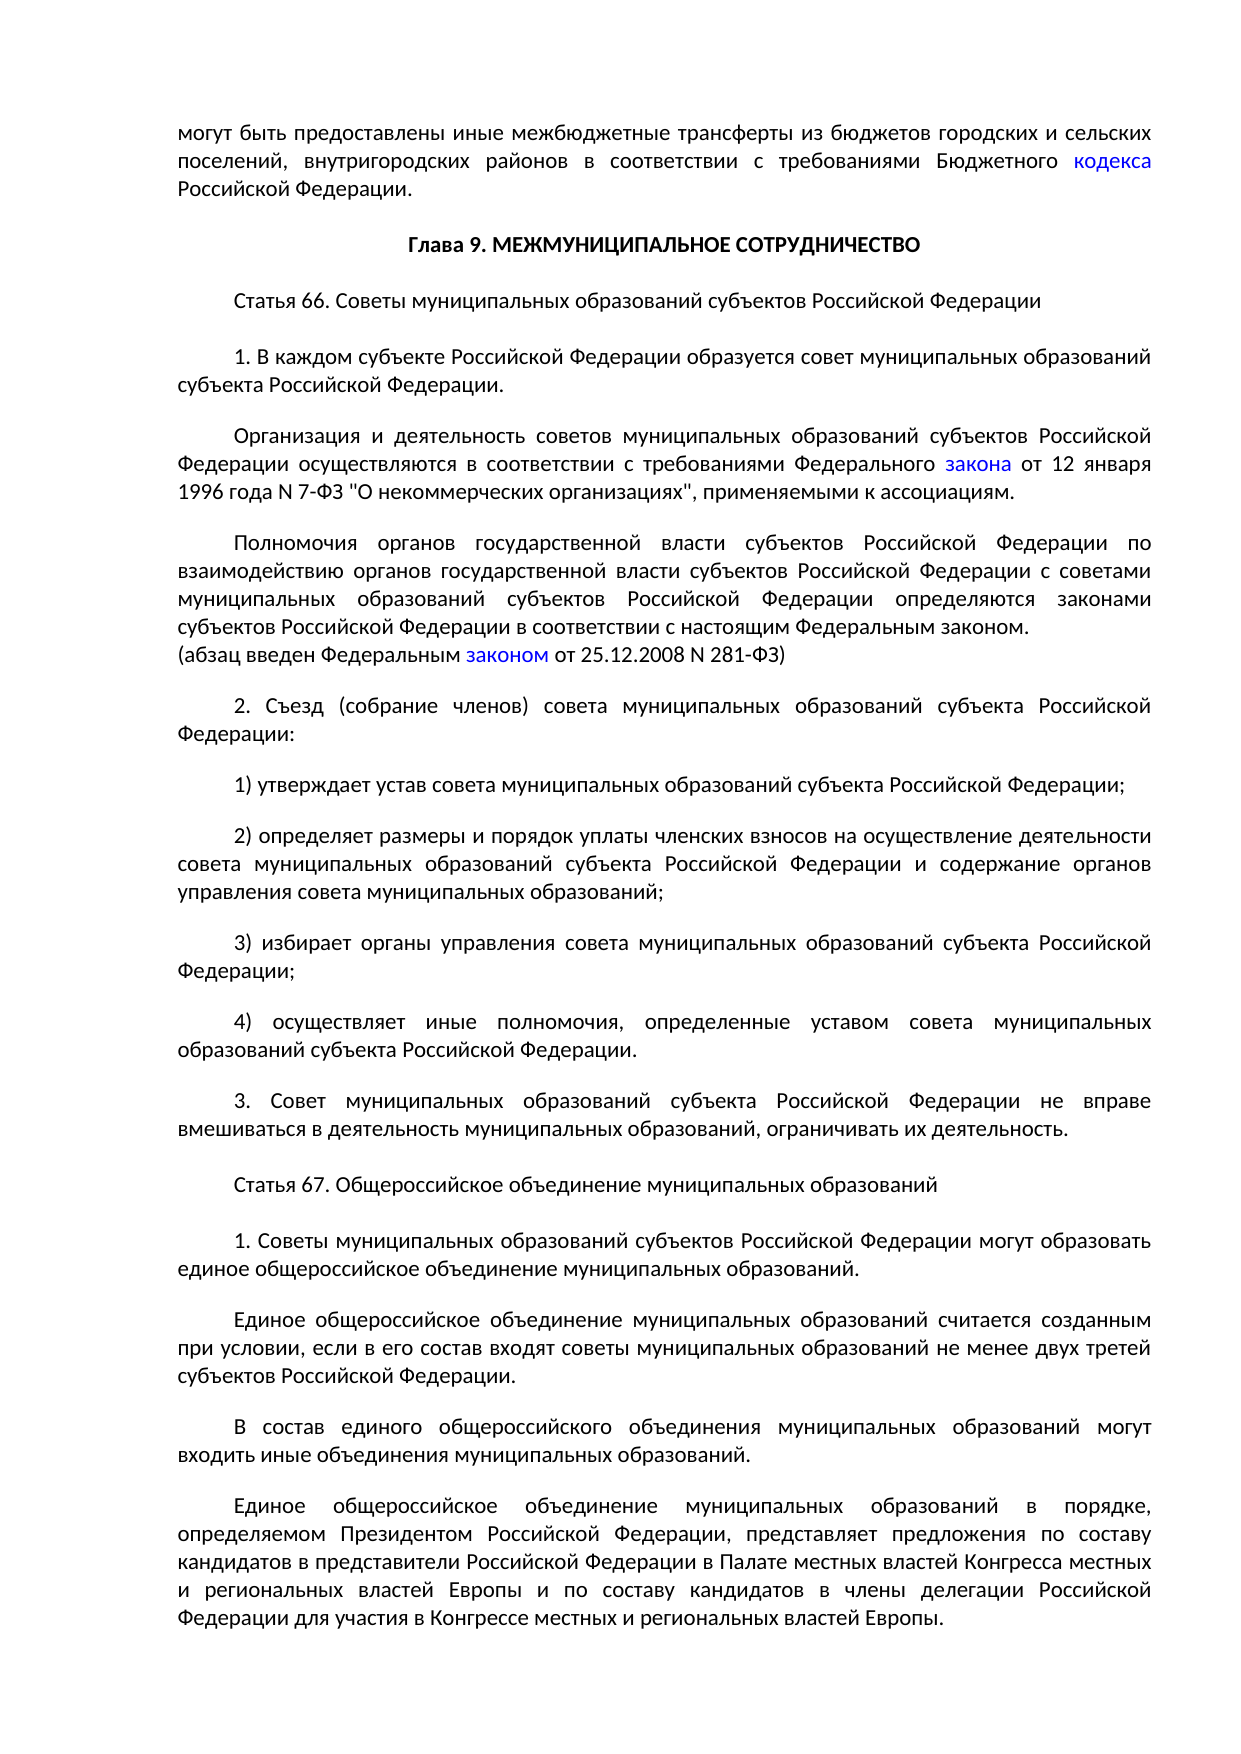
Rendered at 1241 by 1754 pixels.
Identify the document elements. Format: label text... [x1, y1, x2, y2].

text Статья 67. Общероссийское объединение муниципальных образований [177, 1170, 1152, 1198]
text 2. Съезд (собрание членов) совета муниципальных образований субъекта Российской Федерации: [177, 691, 1152, 747]
text 1. В каждом субъекте Российской Федерации образуется совет муниципальных образований субъекта Российской Федерации. [177, 342, 1152, 398]
text 2) определяет размеры и порядок уплаты членских взносов на осуществление деятельности совета муниципальных образований субъекта Российской Федерации и содержание органов управления совета муниципальных образований; [177, 821, 1152, 905]
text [177, 118, 1152, 202]
text 1) утверждает устав совета муниципальных образований субъекта Российской Федерации; [177, 770, 1152, 798]
text Статья 66. Советы муниципальных образований субъектов Российской Федерации [177, 286, 1152, 314]
text (абзац введен Федеральным законом от 25.12.2008 N 281-ФЗ) [177, 640, 1152, 668]
text Единое общероссийское объединение муниципальных образований в порядке, определяемом Президентом Российской Федерации, представляет предложения по составу кандидатов в представители Российской Федерации в Палате местных властей Конгресса местных и региональных властей Европы и по составу кандидатов в члены делегации Российской Федерации для участия в Конгрессе местных и региональных властей Европы. [177, 1491, 1152, 1631]
text 3. Совет муниципальных образований субъекта Российской Федерации не вправе вмешиваться в деятельность муниципальных образований, ограничивать их деятельность. [177, 1086, 1152, 1142]
text В состав единого общероссийского объединения муниципальных образований могут входить иные объединения муниципальных образований. [177, 1412, 1152, 1468]
text Организация и деятельность советов муниципальных образований субъектов Российской Федерации осуществляются в соответствии с требованиями Федерального закона от 12 января 1996 года N 7-ФЗ "О некоммерческих организациях", применяемыми к ассоциациям. [177, 421, 1152, 505]
text Единое общероссийское объединение муниципальных образований считается созданным при условии, если в его состав входят советы муниципальных образований не менее двух третей субъектов Российской Федерации. [177, 1305, 1152, 1389]
text Полномочия органов государственной власти субъектов Российской Федерации по взаимодействию органов государственной власти субъектов Российской Федерации с советами муниципальных образований субъектов Российской Федерации определяются законами субъектов Российской Федерации в соответствии с настоящим Федеральным законом. [177, 528, 1152, 640]
text 4) осуществляет иные полномочия, определенные уставом совета муниципальных образований субъекта Российской Федерации. [177, 1007, 1152, 1063]
title Глава 9. МЕЖМУНИЦИПАЛЬНОЕ СОТРУДНИЧЕСТВО [177, 230, 1152, 258]
text 1. Советы муниципальных образований субъектов Российской Федерации могут образовать единое общероссийское объединение муниципальных образований. [177, 1226, 1152, 1282]
text 3) избирает органы управления совета муниципальных образований субъекта Российской Федерации; [177, 928, 1152, 984]
